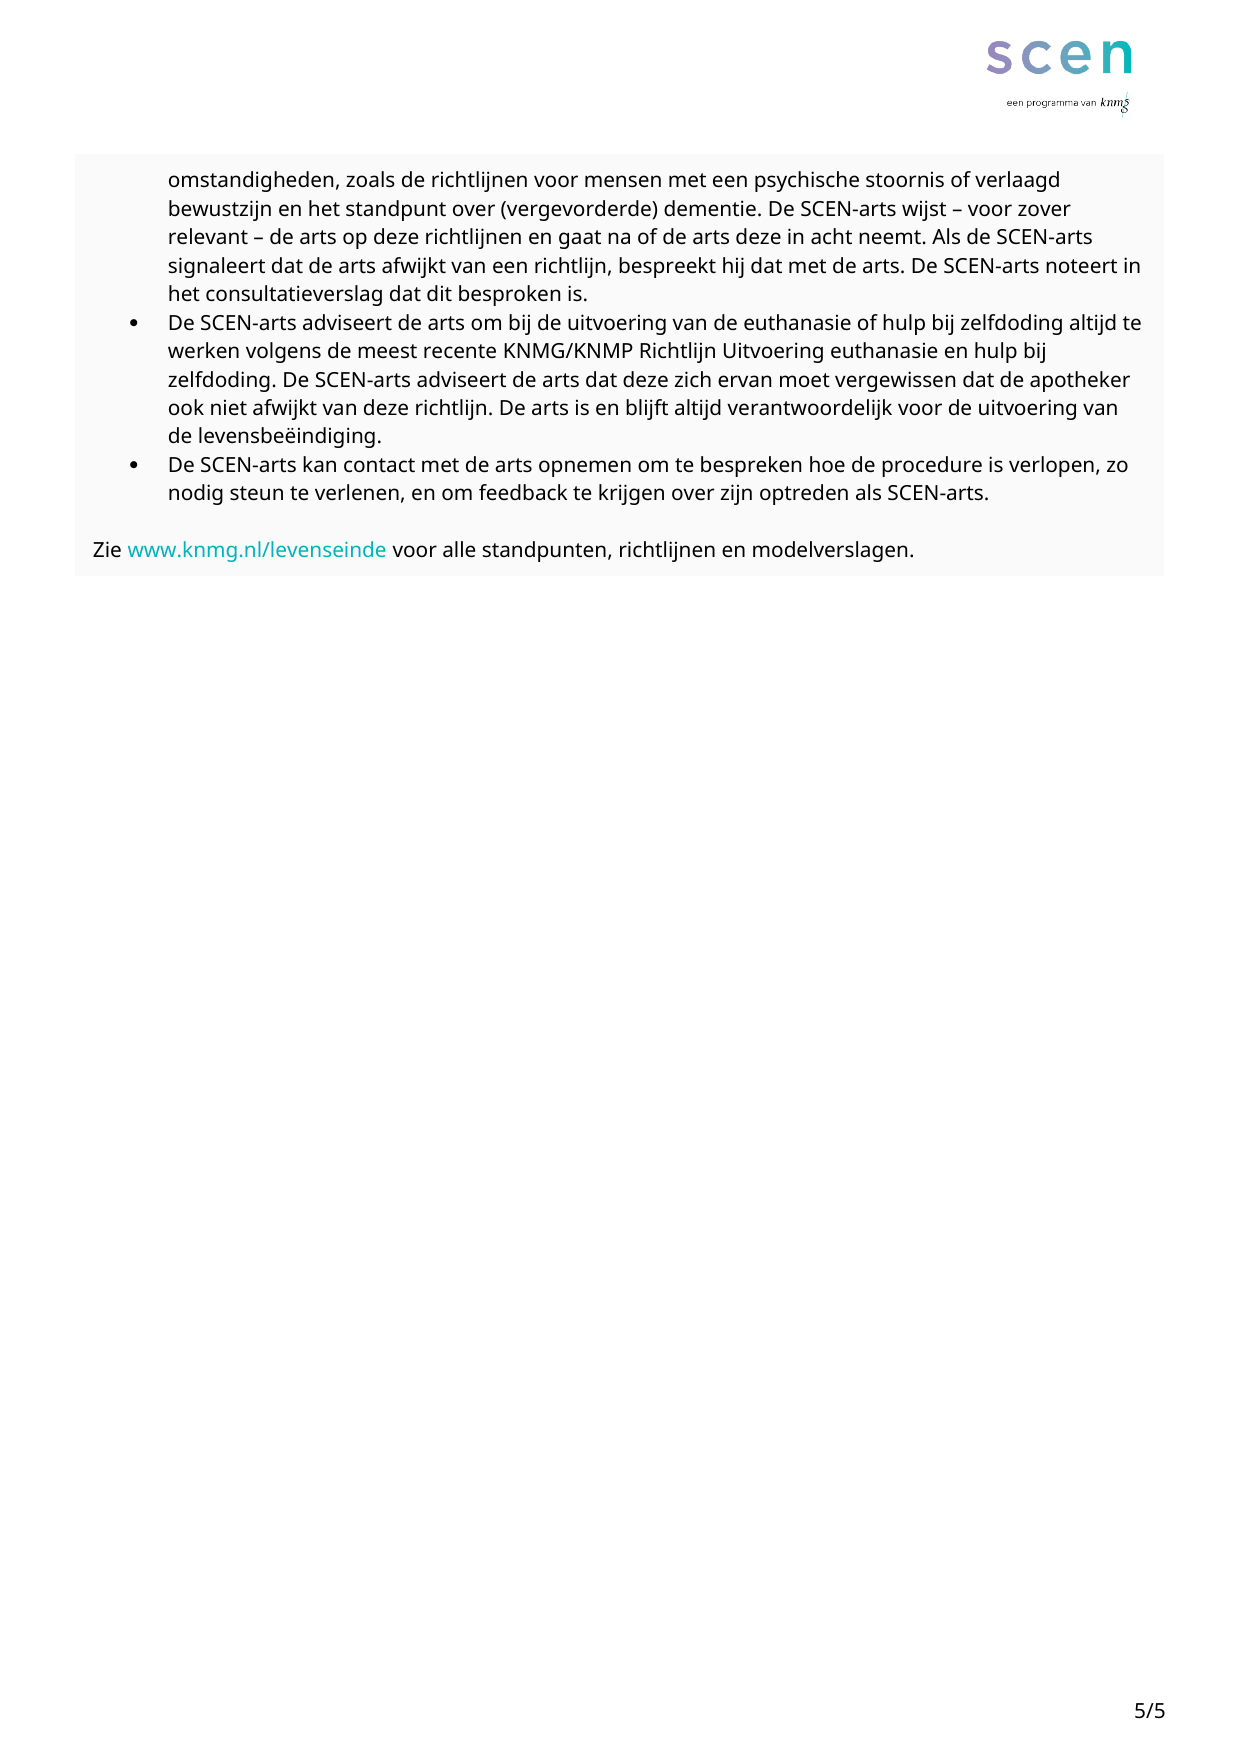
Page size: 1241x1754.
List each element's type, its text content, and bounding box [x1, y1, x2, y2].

picture [952, 0, 1165, 148]
